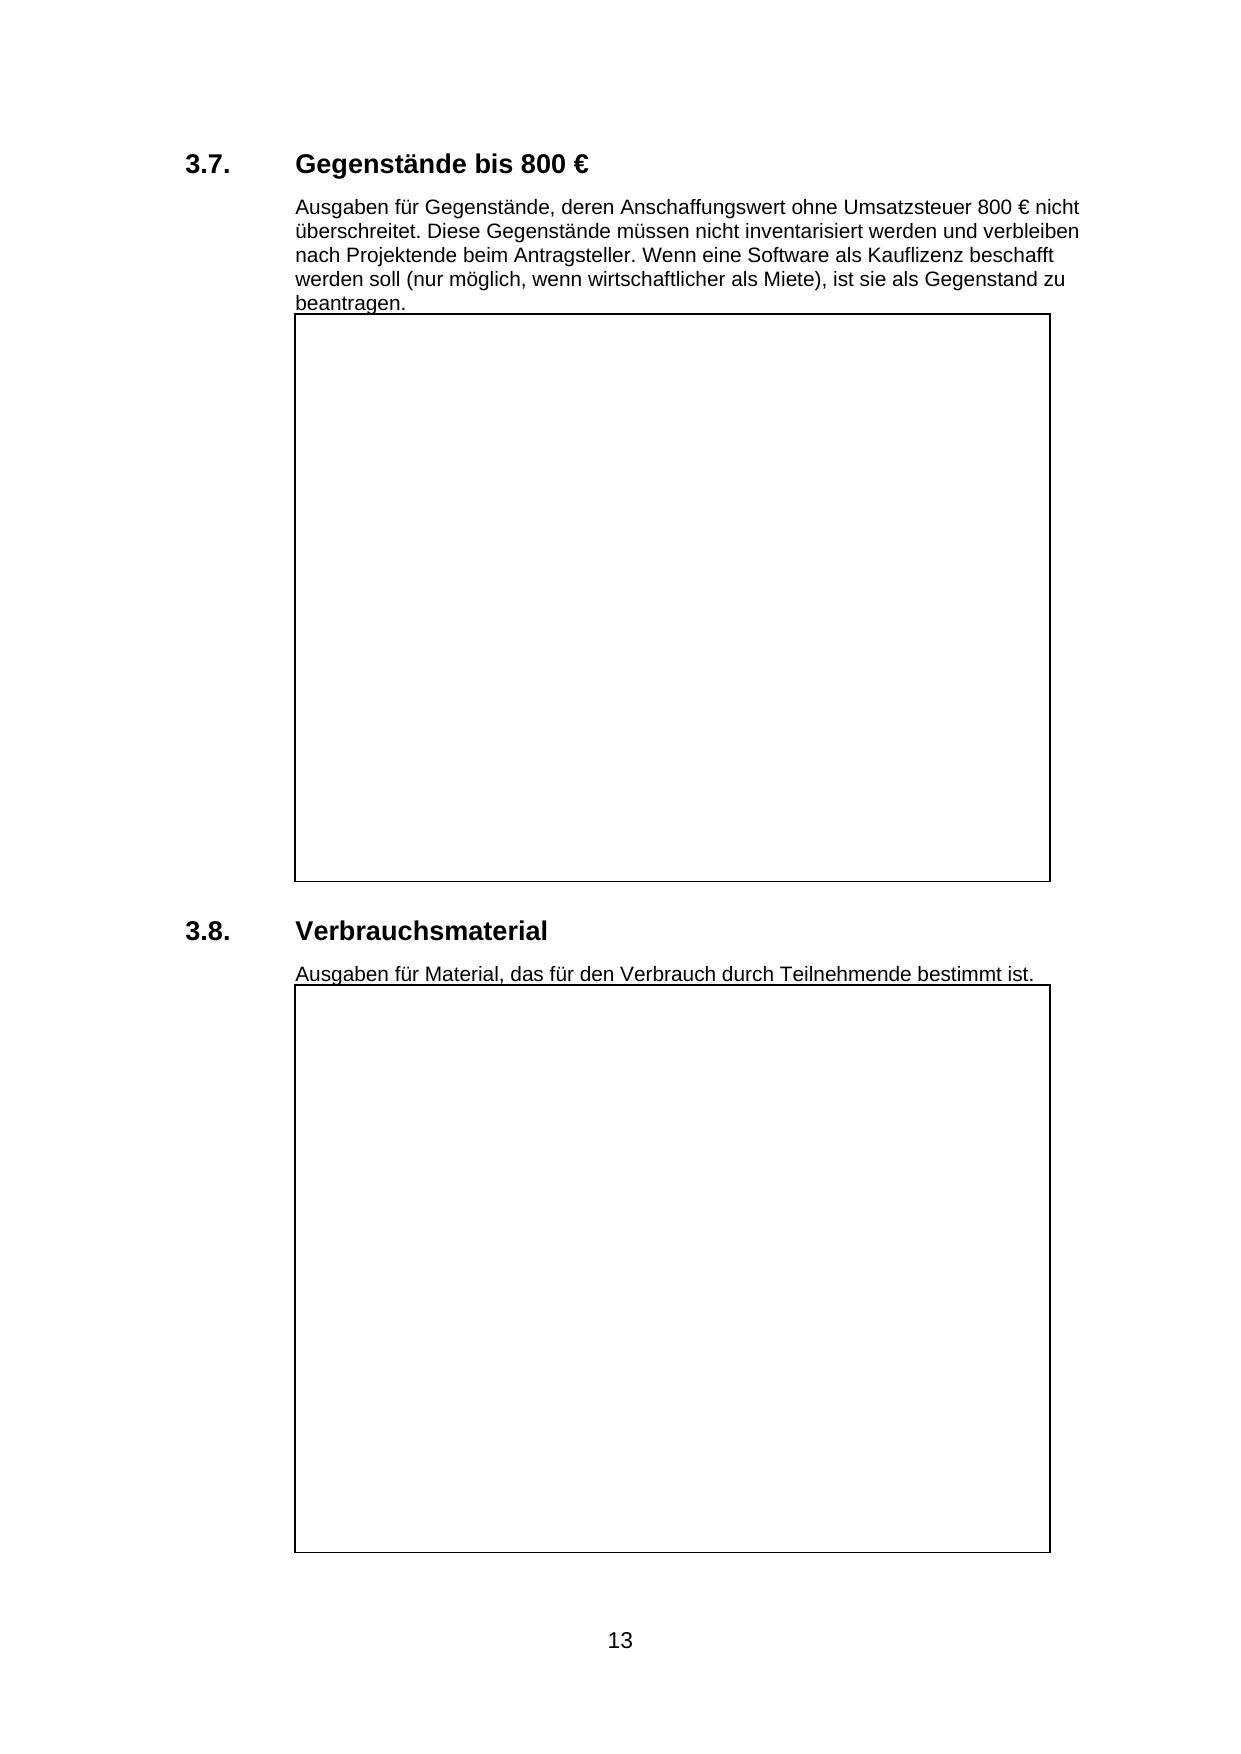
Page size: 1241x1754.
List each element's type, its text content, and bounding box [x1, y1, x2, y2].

text Ausgaben für Material, das für den Verbrauch durch Teilnehmende bestimmt ist. [295, 961, 1093, 985]
subtitle Verbrauchsmaterial [185, 914, 1093, 946]
subtitle Gegenstände bis 800 € [185, 148, 1093, 179]
text Ausgaben für Gegenstände, deren Anschaffungswert ohne Umsatzsteuer 800 € nicht überschreitet. Diese Gegenstände müssen nicht inventarisiert werden und verbleiben nach Projektende beim Antragsteller. Wenn eine Software als Kauflizenz beschafft werden soll (nur möglich, wenn wirtschaftlicher als Miete), ist sie als Gegenstand zu beantragen. [295, 194, 1093, 314]
